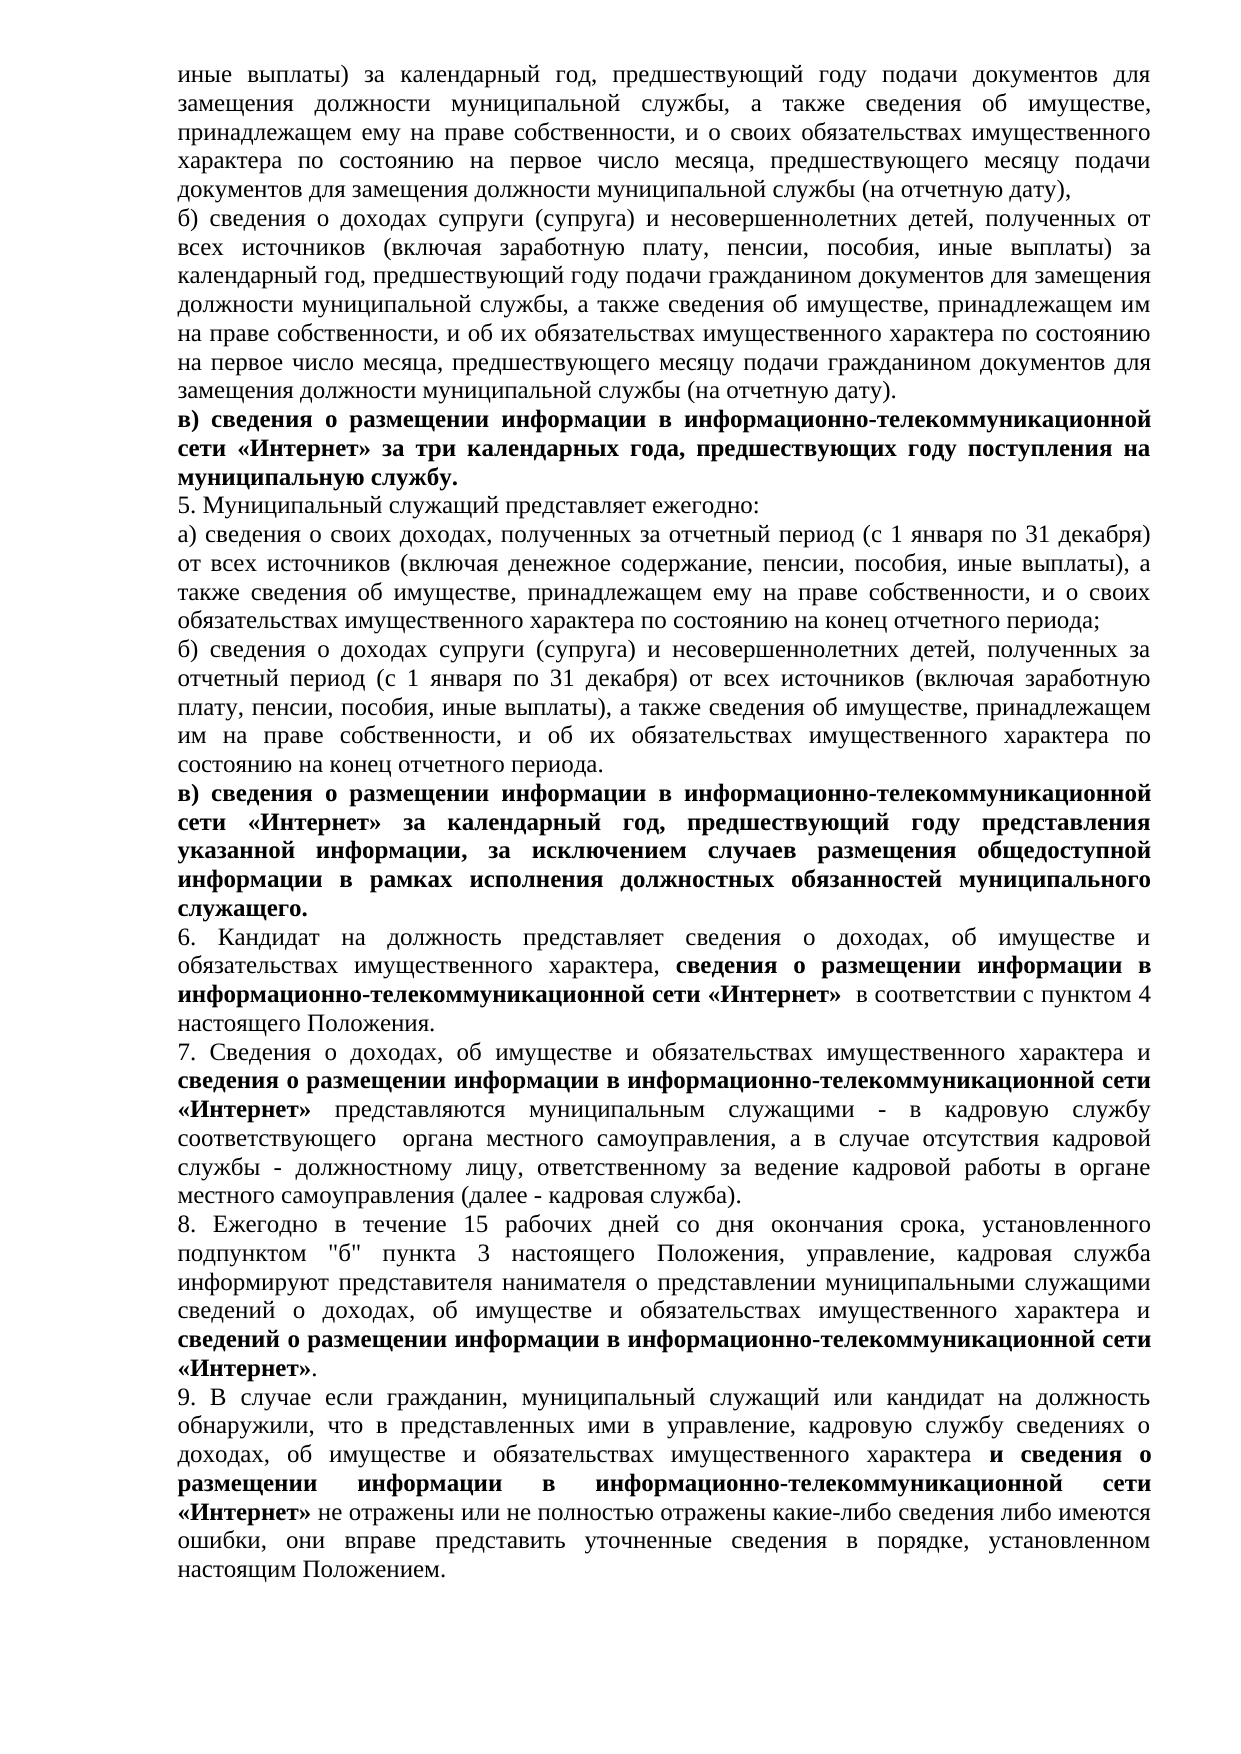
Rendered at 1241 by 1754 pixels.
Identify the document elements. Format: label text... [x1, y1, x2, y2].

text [177, 59, 1152, 203]
text 7. Сведения о доходах, об имуществе и обязательствах имущественного характера и сведения о размещении информации в информационно-телекоммуникационной сети «Интернет» представляются муниципальным служащими - в кадровую службу соответствующего органа местного самоуправления, а в случае отсутствия кадровой службы - должностному лицу, ответственному за ведение кадровой работы в органе местного самоуправления (далее - кадровая служба). [177, 1037, 1152, 1209]
text в) сведения о размещении информации в информационно-телекоммуникационной сети «Интернет» за календарный год, предшествующий году представления указанной информации, за исключением случаев размещения общедоступной информации в рамках исполнения должностных обязанностей муниципального служащего. [177, 778, 1152, 922]
text 5. Муниципальный служащий представляет ежегодно: [177, 490, 1152, 519]
text 9. В случае если гражданин, муниципальный служащий или кандидат на должность обнаружили, что в представленных ими в управление, кадровую службу сведениях о доходах, об имуществе и обязательствах имущественного характера и сведения о размещении информации в информационно-телекоммуникационной сети «Интернет» не отражены или не полностью отражены какие-либо сведения либо имеются ошибки, они вправе представить уточненные сведения в порядке, установленном настоящим Положением. [177, 1382, 1152, 1583]
text б) сведения о доходах супруги (супруга) и несовершеннолетних детей, полученных от всех источников (включая заработную плату, пенсии, пособия, иные выплаты) за календарный год, предшествующий году подачи гражданином документов для замещения должности муниципальной службы, а также сведения об имуществе, принадлежащем им на праве собственности, и об их обязательствах имущественного характера по состоянию на первое число месяца, предшествующего месяцу подачи гражданином документов для замещения должности муниципальной службы (на отчетную дату). [177, 203, 1152, 404]
text б) сведения о доходах супруги (супруга) и несовершеннолетних детей, полученных за отчетный период (с 1 января по 31 декабря) от всех источников (включая заработную плату, пенсии, пособия, иные выплаты), а также сведения об имуществе, принадлежащем им на праве собственности, и об их обязательствах имущественного характера по состоянию на конец отчетного периода. [177, 634, 1152, 778]
text 8. Ежегодно в течение 15 рабочих дней со дня окончания срока, установленного подпунктом "б" пункта 3 настоящего Положения, управление, кадровая служба информируют представителя нанимателя о представлении муниципальными служащими сведений о доходах, об имуществе и обязательствах имущественного характера и сведений о размещении информации в информационно-телекоммуникационной сети «Интернет». [177, 1209, 1152, 1382]
text 6. Кандидат на должность представляет сведения о доходах, об имуществе и обязательствах имущественного характера, сведения о размещении информации в информационно-телекоммуникационной сети «Интернет» в соответствии с пунктом 4 настоящего Положения. [177, 922, 1152, 1037]
text а) сведения о своих доходах, полученных за отчетный период (с 1 января по 31 декабря) от всех источников (включая денежное содержание, пенсии, пособия, иные выплаты), а также сведения об имуществе, принадлежащем ему на праве собственности, и о своих обязательствах имущественного характера по состоянию на конец отчетного периода; [177, 519, 1152, 634]
text в) сведения о размещении информации в информационно-телекоммуникационной сети «Интернет» за три календарных года, предшествующих году поступления на муниципальную службу. [177, 404, 1152, 490]
